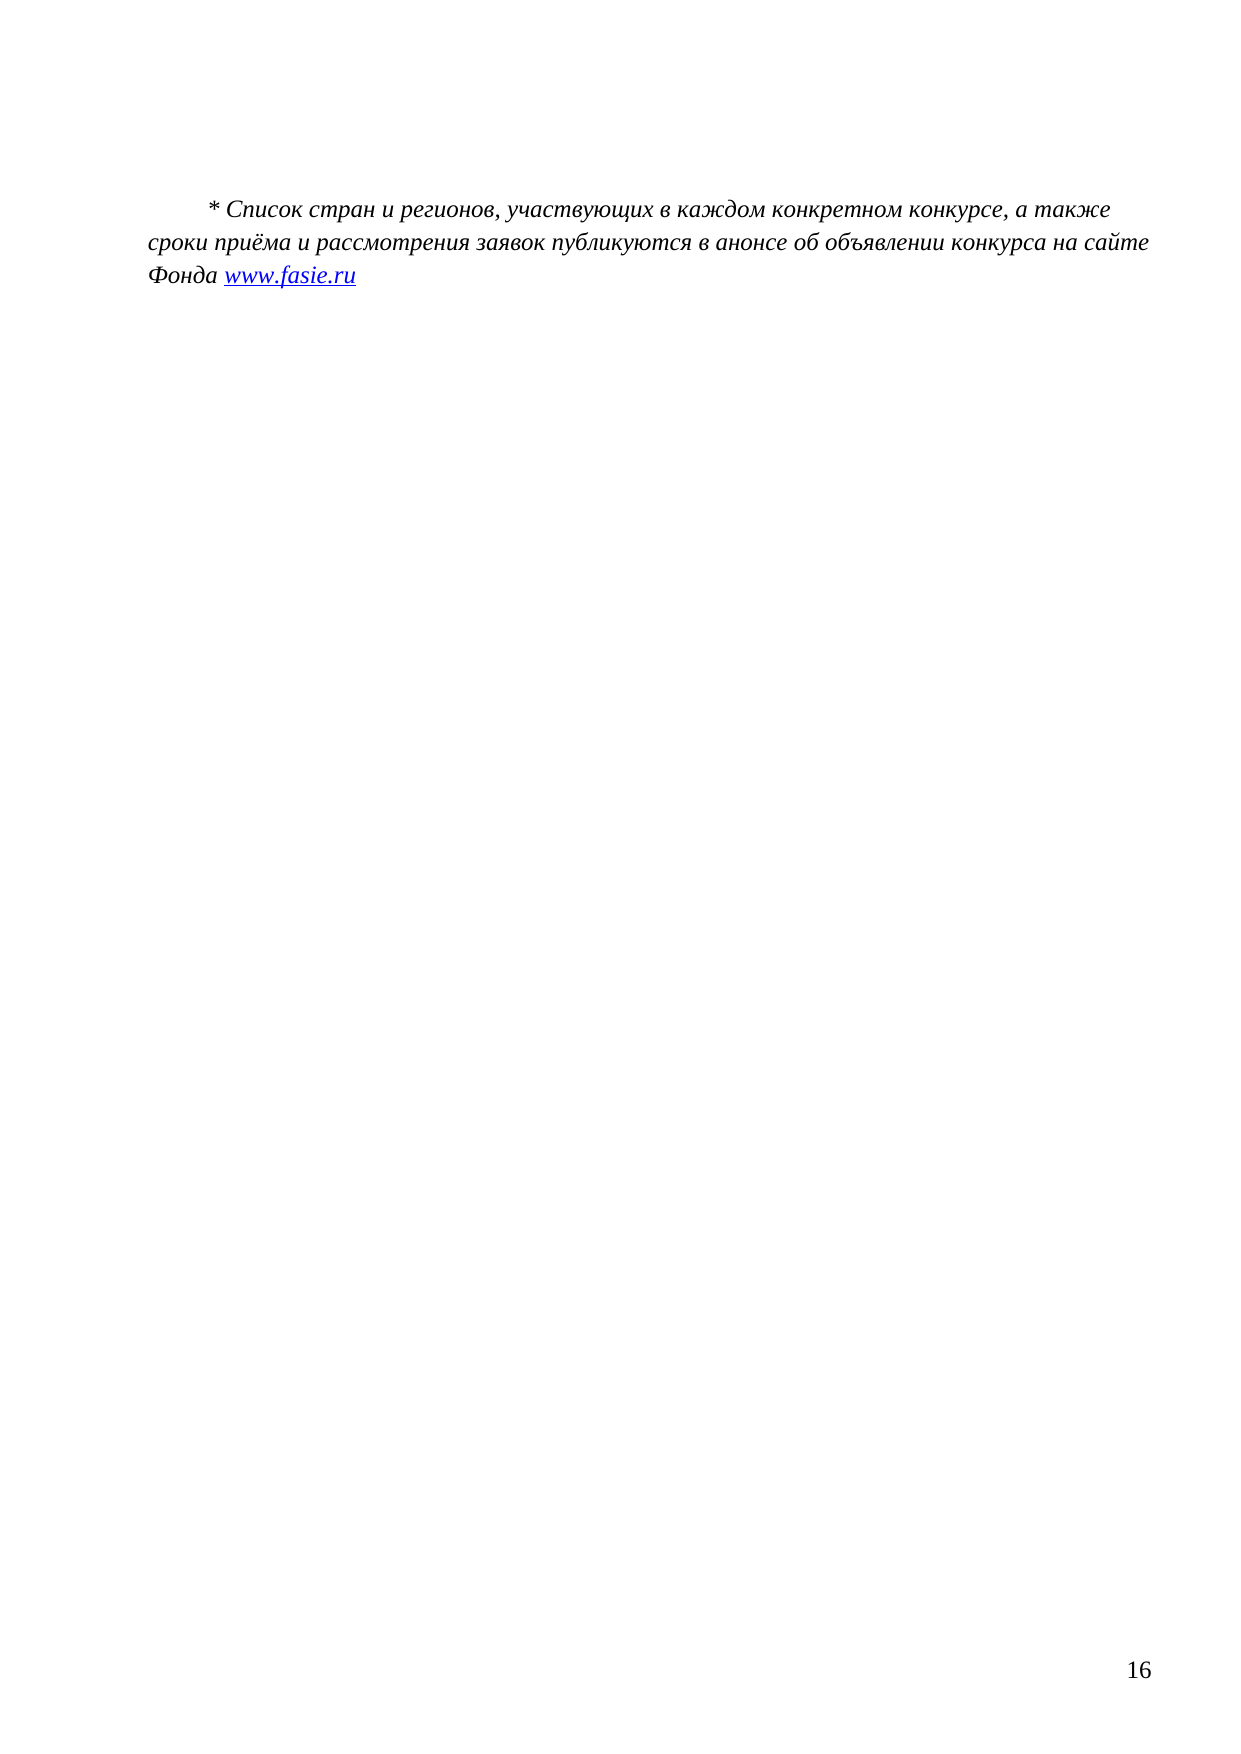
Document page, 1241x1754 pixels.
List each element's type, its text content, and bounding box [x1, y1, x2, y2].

text * Список стран и регионов, участвующих в каждом конкретном конкурсе, а также сроки приёма и рассмотрения заявок публикуются в анонсе об объявлении конкурса на сайте Фонда www.fasie.ru [148, 194, 1152, 288]
